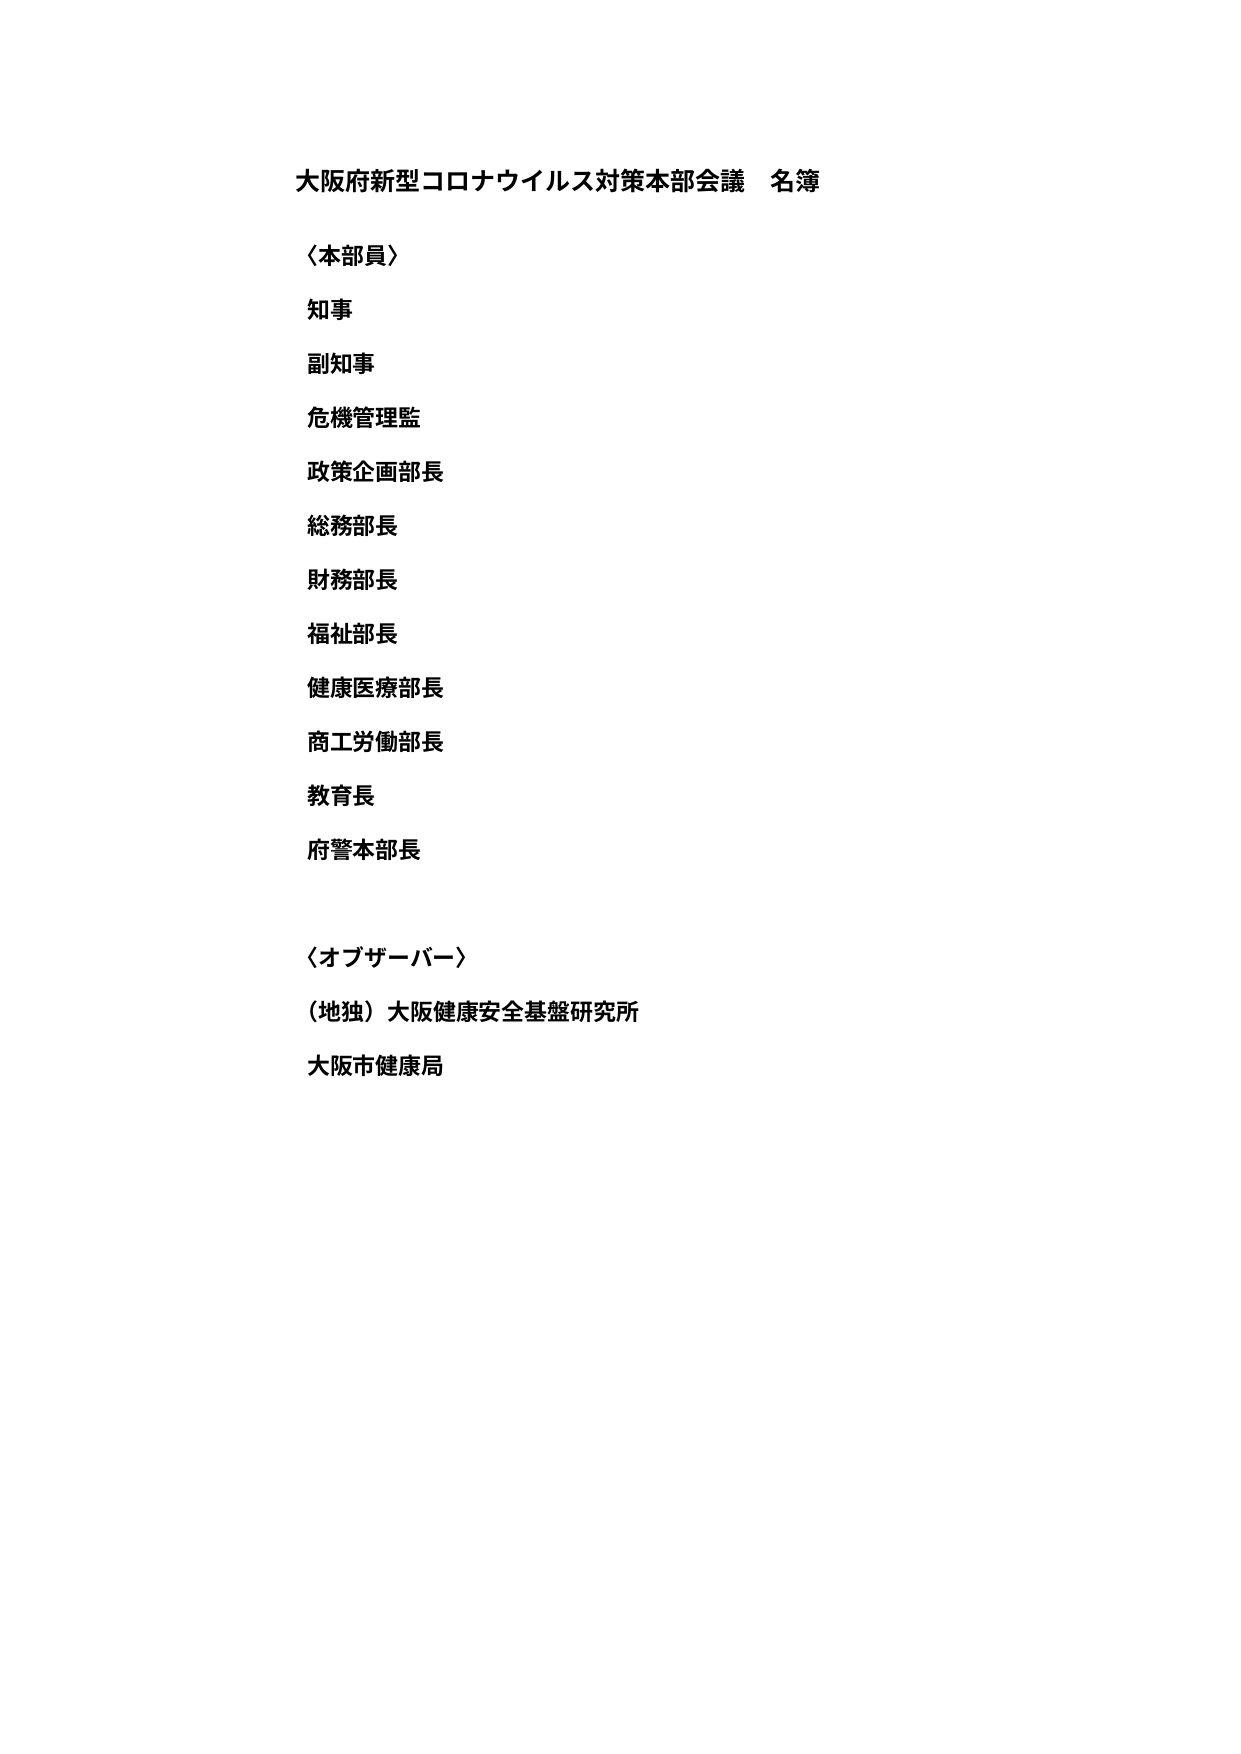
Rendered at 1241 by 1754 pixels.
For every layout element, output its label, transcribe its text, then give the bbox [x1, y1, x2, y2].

text 大阪府新型コロナウイルス対策本部会議 名簿 [295, 161, 945, 198]
text 〈本部員〉 [295, 236, 945, 273]
text 財務部長 [295, 560, 945, 597]
text 危機管理監 [295, 398, 945, 435]
text 教育長 [295, 776, 945, 814]
text 大阪市健康局 [295, 1046, 945, 1083]
text 府警本部長 [295, 830, 945, 868]
text （地独）大阪健康安全基盤研究所 [295, 991, 945, 1029]
text 政策企画部長 [295, 452, 945, 489]
text 健康医療部長 [295, 668, 945, 706]
text 〈オブザーバー〉 [295, 937, 945, 975]
text 福祉部長 [295, 614, 945, 651]
text 知事 [295, 289, 945, 327]
text 副知事 [295, 344, 945, 381]
text 総務部長 [295, 506, 945, 543]
text 商工労働部長 [295, 722, 945, 759]
